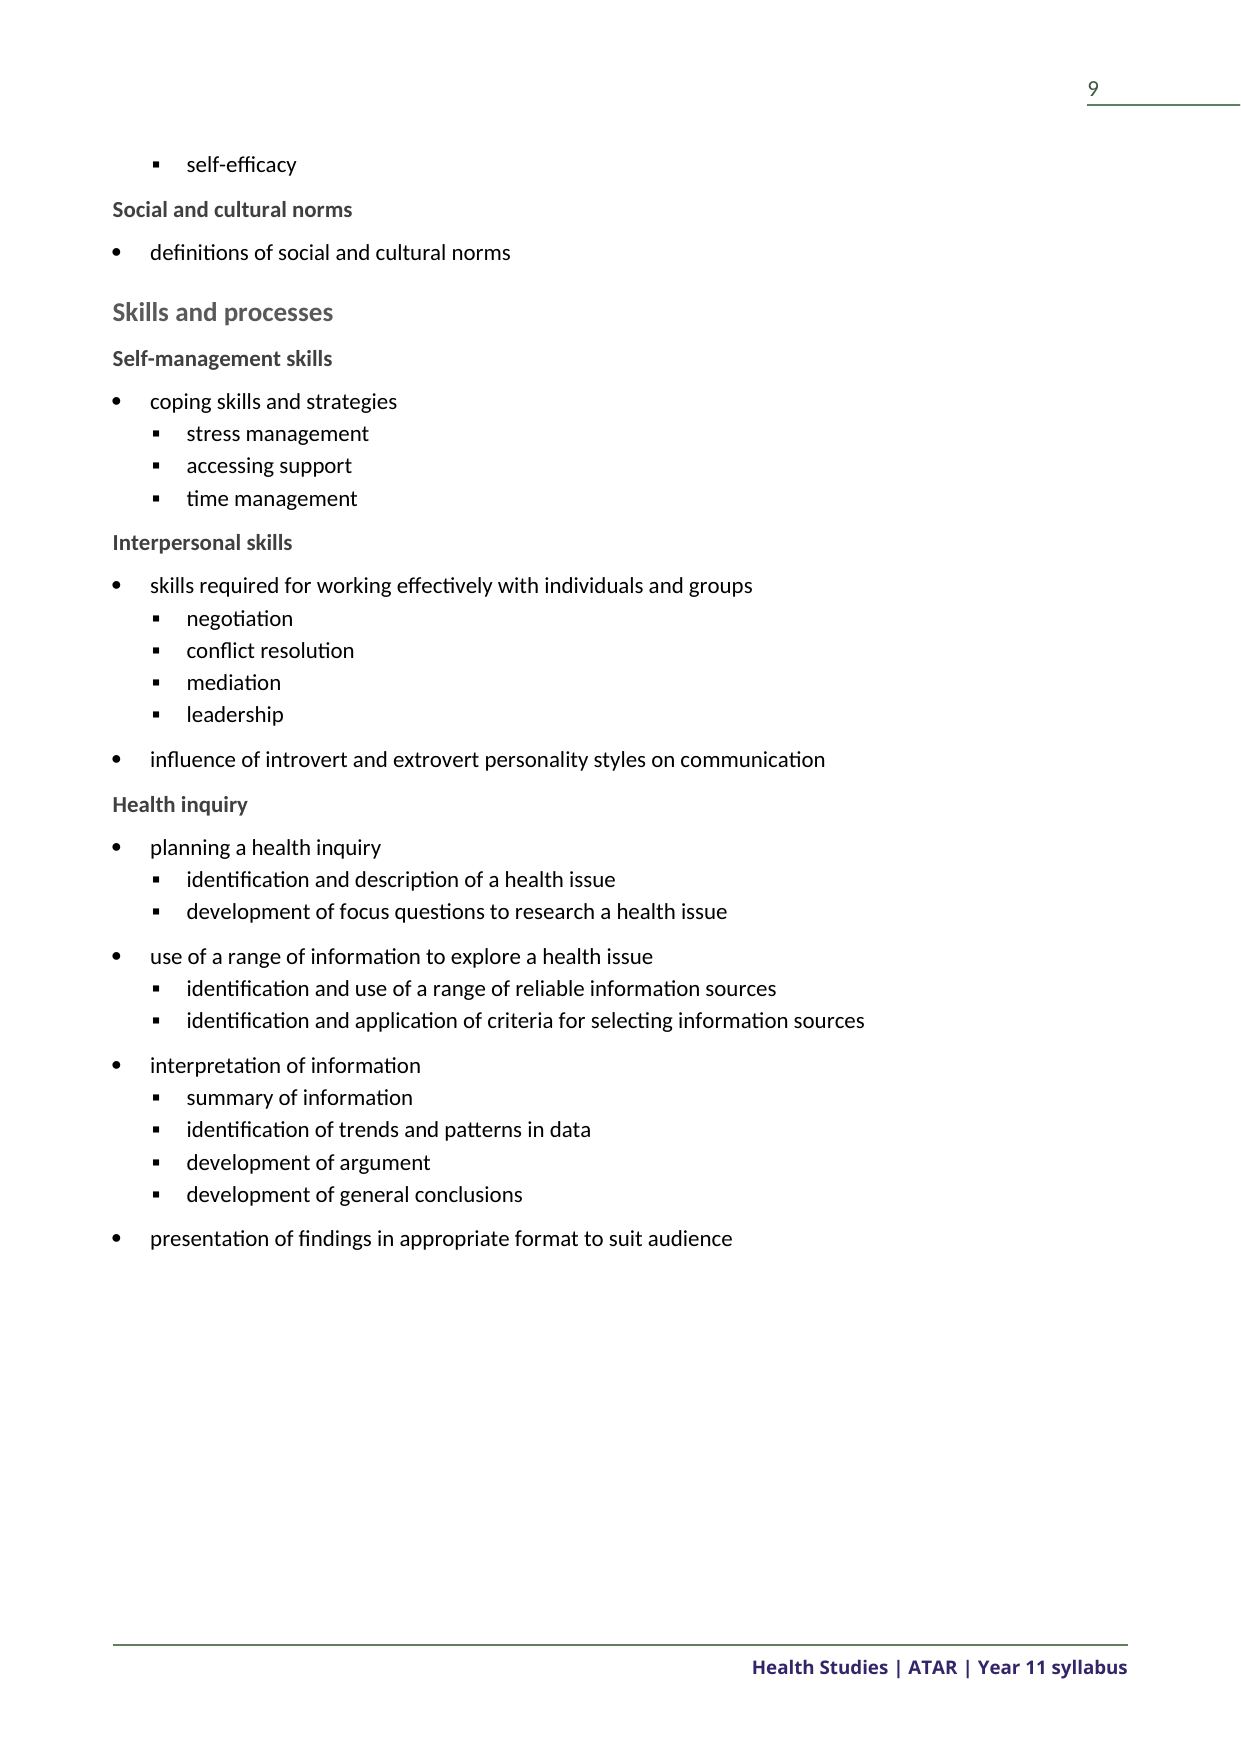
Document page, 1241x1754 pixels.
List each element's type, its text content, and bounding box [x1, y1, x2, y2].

subtitle Social and cultural norms [112, 195, 1128, 223]
list skills required for working effectively with individuals and groups [112, 572, 1128, 599]
subtitle Skills and processes [112, 295, 1128, 328]
list time management [151, 484, 1128, 512]
list identification and application of criteria for selecting information sources [151, 1006, 1128, 1034]
list identification of trends and patterns in data [151, 1115, 1128, 1143]
subtitle Interpersonal skills [112, 528, 1128, 556]
list accessing support [151, 451, 1128, 479]
list planning a health inquiry [112, 833, 1128, 861]
list self-efficacy [151, 150, 1128, 178]
list development of argument [151, 1148, 1128, 1176]
list conflict resolution [151, 636, 1128, 664]
subtitle Self-management skills [112, 344, 1128, 372]
subtitle Health inquiry [112, 790, 1128, 818]
list influence of introvert and extrovert personality styles on communication [112, 745, 1128, 773]
list negotiation [151, 604, 1128, 632]
list use of a range of information to explore a health issue [112, 942, 1128, 970]
list stress management [151, 419, 1128, 447]
list interpretation of information [112, 1051, 1128, 1079]
list summary of information [151, 1083, 1128, 1111]
list identification and description of a health issue [151, 865, 1128, 893]
list presentation of findings in appropriate format to suit audience [112, 1224, 1128, 1252]
list development of focus questions to research a health issue [151, 897, 1128, 925]
list mediation [151, 668, 1128, 696]
list definitions of social and cultural norms [112, 238, 1128, 266]
list identification and use of a range of reliable information sources [151, 974, 1128, 1002]
list coping skills and strategies [112, 387, 1128, 415]
list development of general conclusions [151, 1180, 1128, 1208]
list leadership [151, 700, 1128, 728]
